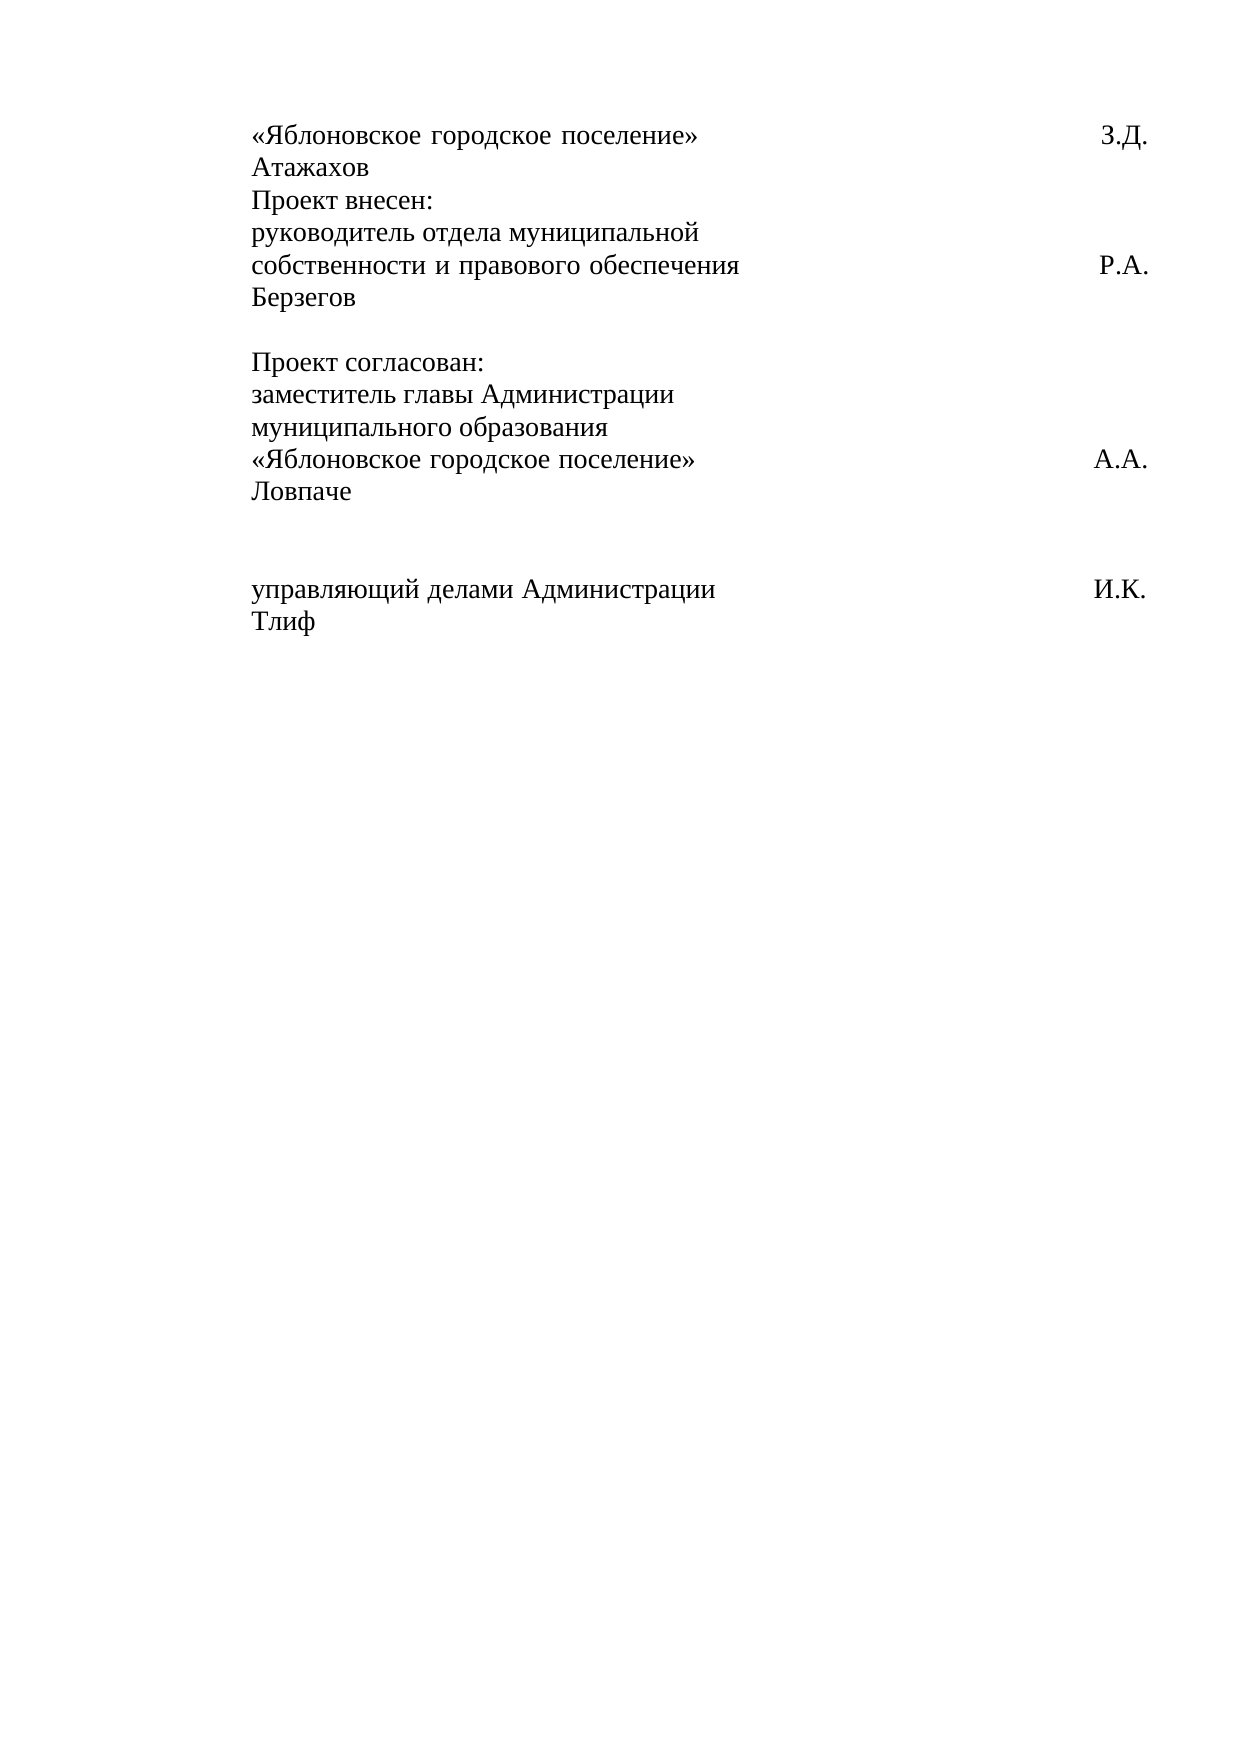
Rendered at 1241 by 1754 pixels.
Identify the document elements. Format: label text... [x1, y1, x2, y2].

text муниципального образования [251, 410, 1152, 442]
text «Яблоновское городское поселение» З.Д. Атажахов [251, 118, 1152, 183]
text Проект внесен: [251, 183, 1152, 215]
text управляющий делами Администрации И.К. Тлиф [251, 572, 1152, 636]
text заместитель главы Администрации [251, 377, 1152, 410]
text Проект согласован: [251, 345, 1152, 377]
text собственности и правового обеспечения Р.А. Берзегов [251, 248, 1152, 312]
text «Яблоновское городское поселение» А.А. Ловпаче [251, 442, 1152, 507]
text руководитель отдела муниципальной [251, 215, 1152, 248]
